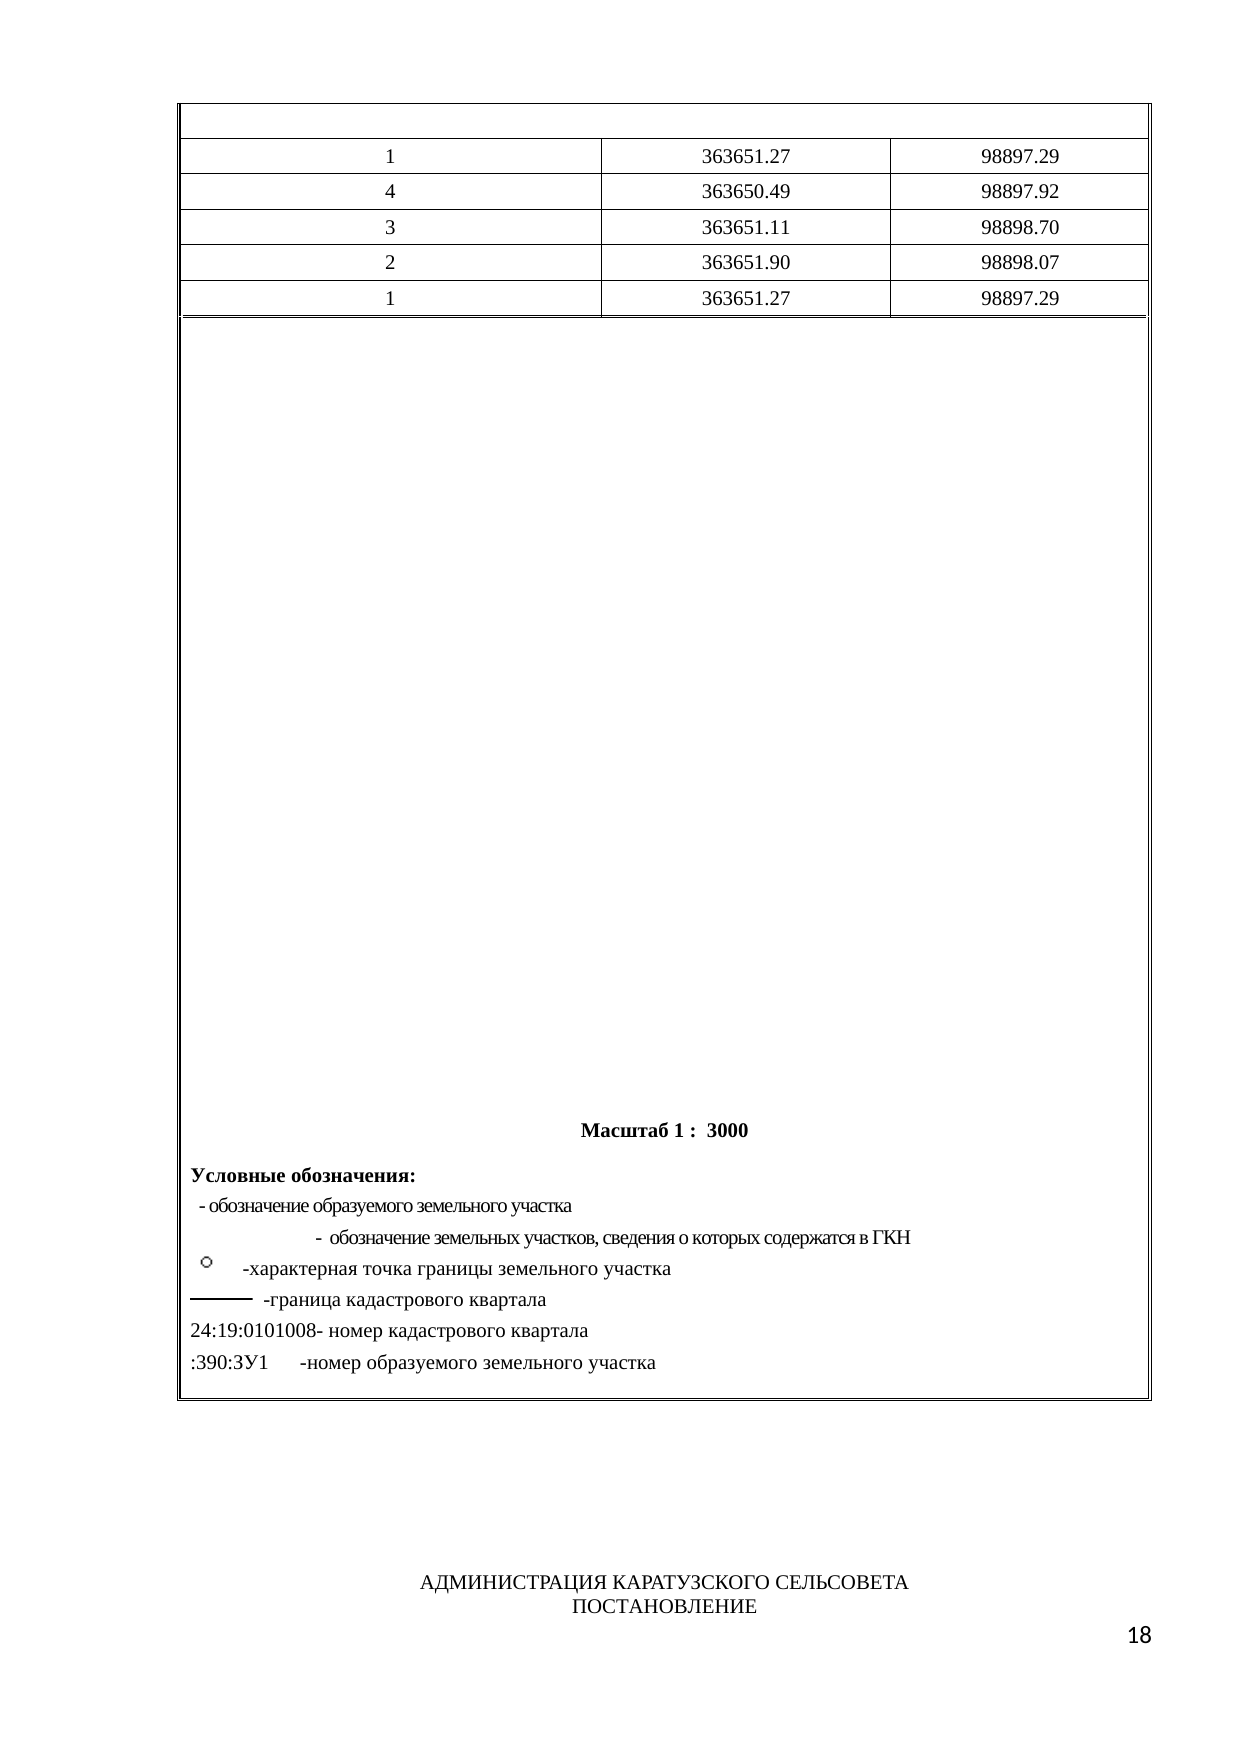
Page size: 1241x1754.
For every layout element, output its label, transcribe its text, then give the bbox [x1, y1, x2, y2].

title АДМИНИСТРАЦИЯ КАРАТУЗСКОГО СЕЛЬСОВЕТА [177, 1570, 1152, 1594]
table_cell 363651.27 [602, 281, 890, 315]
table_cell 363650.49 [602, 174, 890, 209]
picture [190, 1294, 253, 1307]
table_cell 98897.29 [891, 281, 1148, 315]
table_cell 363651.11 [602, 210, 890, 244]
table_cell 98897.29 [891, 139, 1148, 173]
table_cell Масштаб 1 : 3000 [181, 1118, 1148, 1163]
table_cell [179, 315, 1150, 1118]
table_cell 1 [181, 139, 601, 173]
table_cell 98898.70 [891, 210, 1148, 244]
table_cell [181, 104, 1148, 138]
table_cell 1 [181, 281, 601, 315]
table_cell 2 [181, 245, 601, 279]
picture [190, 1249, 222, 1276]
table_cell 98897.92 [891, 174, 1148, 209]
table_cell 98898.07 [891, 245, 1148, 279]
table_cell Условные обозначения: - обозначение образуемого земельного участка - обозначение земельных участков, сведения о которых содержатся в ГКН -характерная точка границы земельного участка -граница кадастрового квартала 24:19:0101008- номер кадастрового квартала :390:ЗУ1 -номер образуемого земельного участка [181, 1163, 1148, 1398]
table_cell 363651.27 [602, 139, 890, 173]
table_cell 3 [181, 210, 601, 244]
table_cell 363651.90 [602, 245, 890, 279]
text ПОСТАНОВЛЕНИЕ [177, 1594, 1152, 1618]
table_cell 4 [181, 174, 601, 209]
